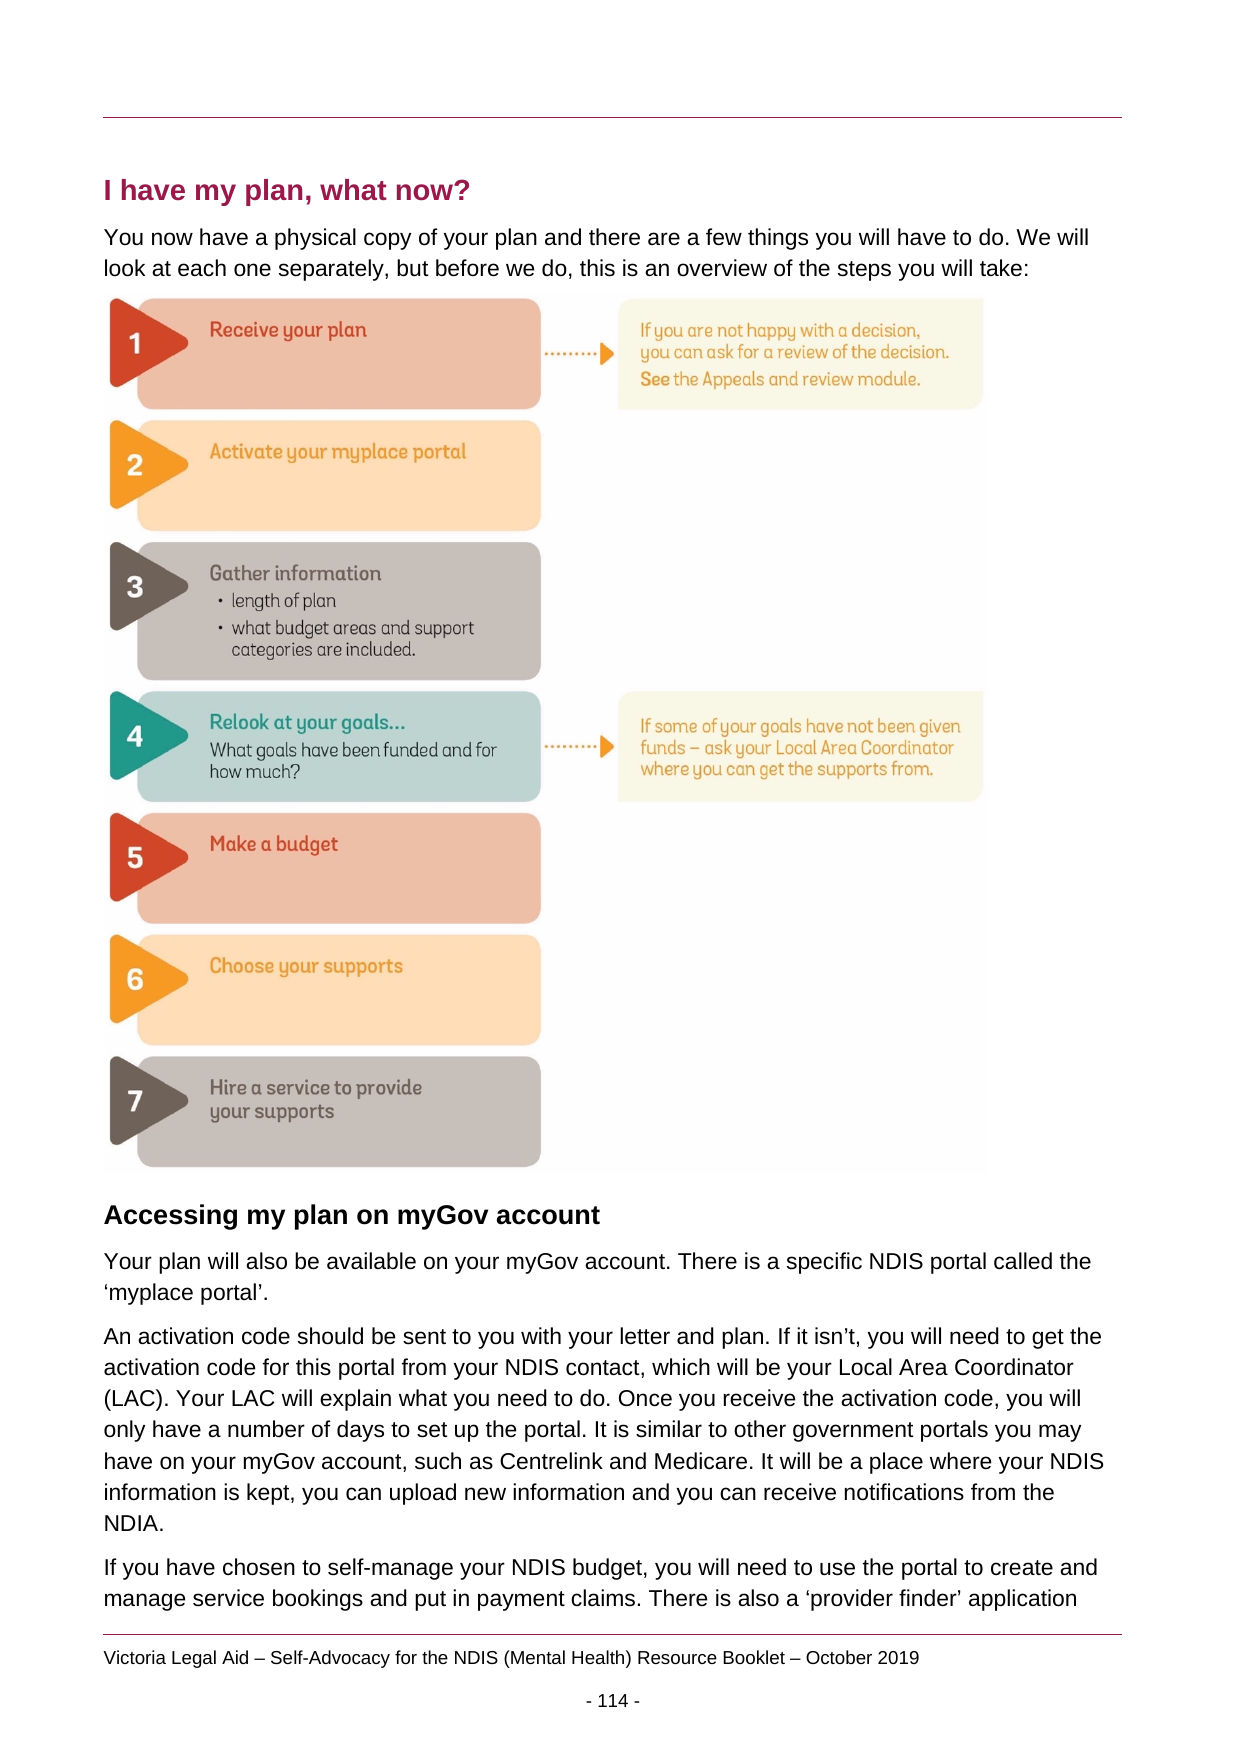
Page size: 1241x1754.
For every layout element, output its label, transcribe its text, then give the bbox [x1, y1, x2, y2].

text An activation code should be sent to you with your letter and plan. If it isn’t, you will need to get the activation code for this portal from your NDIS contact, which will be your Local Area Coordinator (LAC). Your LAC will explain what you need to do. Once you receive the activation code, you will only have a number of days to set up the portal. It is similar to other government portals you may have on your myGov account, such as Centrelink and Medicare. It will be a place where your NDIS information is kept, you can upload new information and you can receive notifications from the NDIA. [103, 1318, 1122, 1537]
subtitle Accessing my plan on myGov account [103, 1199, 1122, 1230]
subtitle I have my plan, what now? [103, 173, 1122, 206]
picture [103, 293, 990, 1174]
text Your plan will also be available on your myGov account. There is a specific NDIS portal called the ‘myplace portal’. [103, 1243, 1122, 1305]
text You now have a physical copy of your plan and there are a few things you will have to do. We will look at each one separately, but before we do, this is an overview of the steps you will take: [103, 219, 1122, 281]
